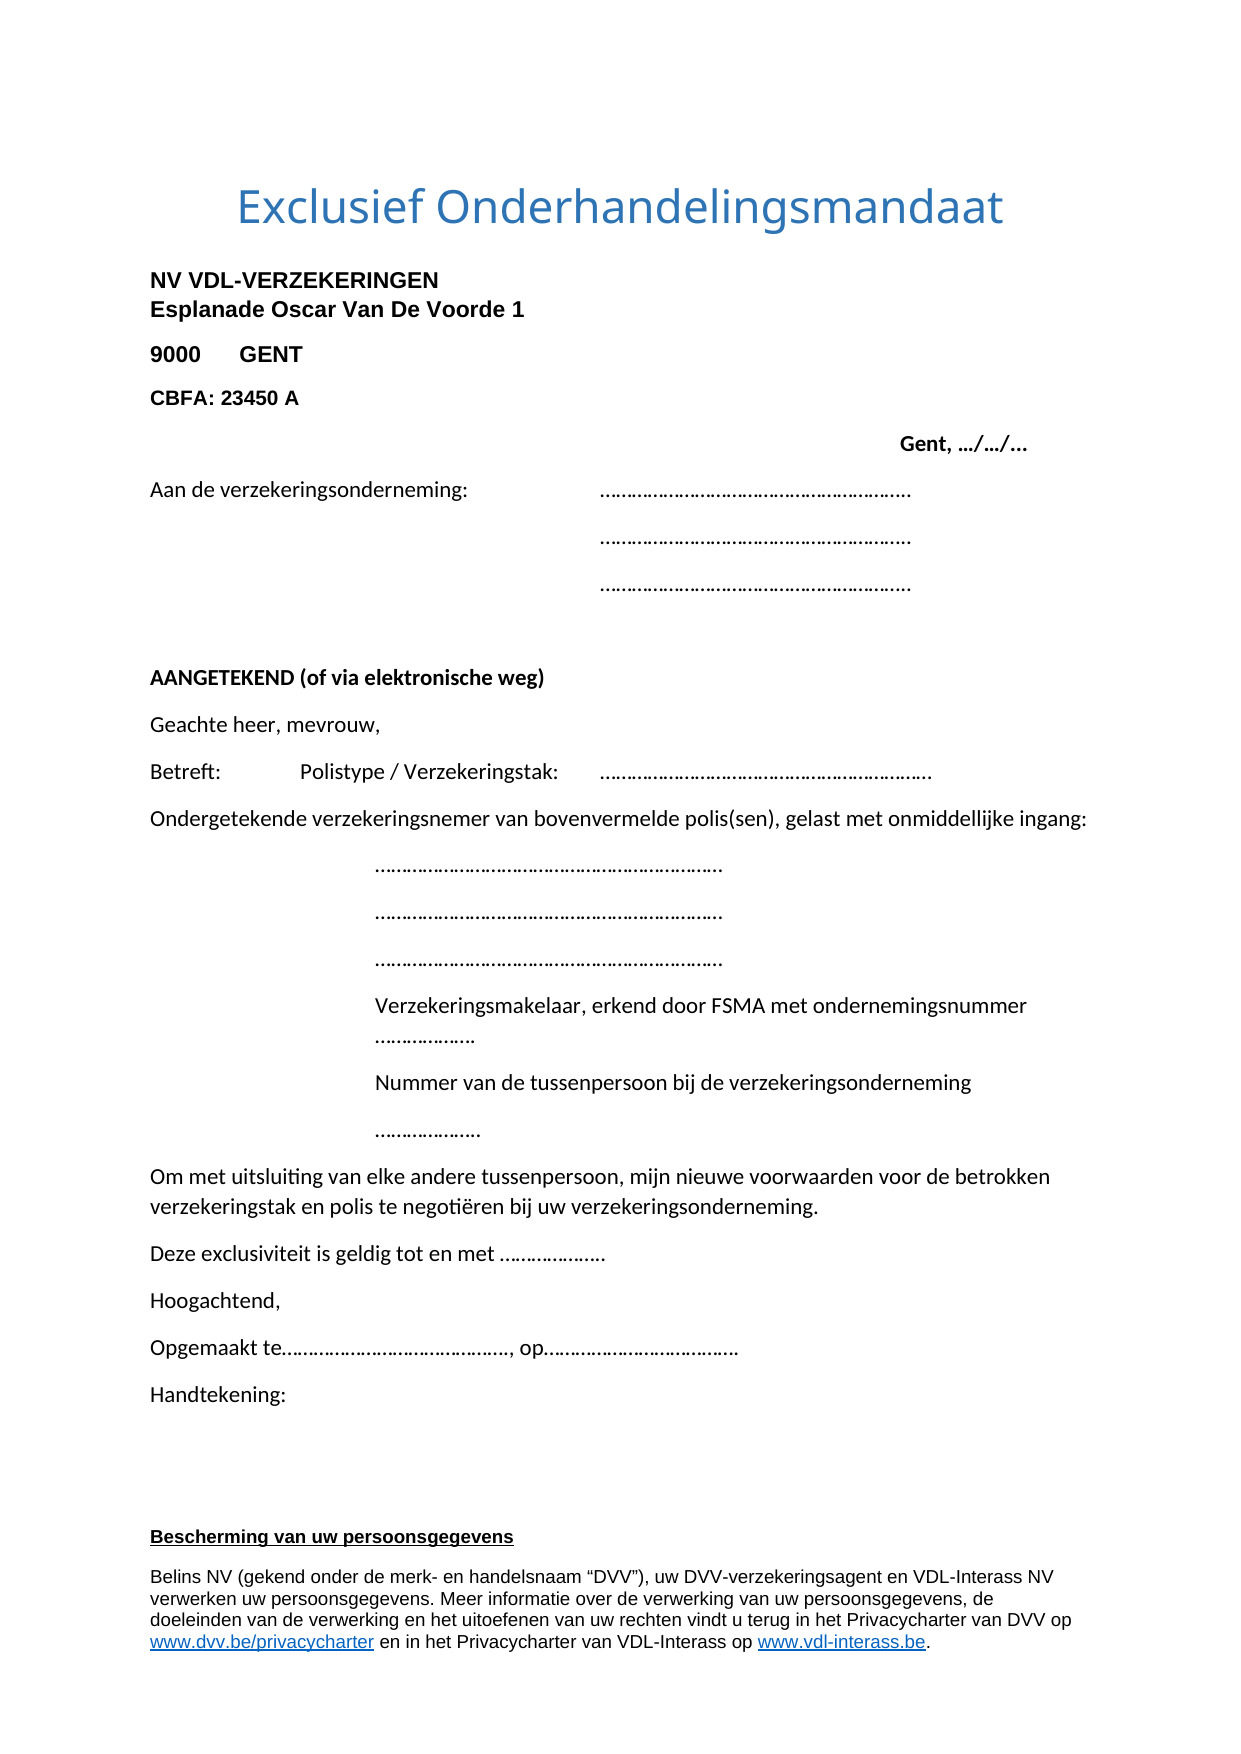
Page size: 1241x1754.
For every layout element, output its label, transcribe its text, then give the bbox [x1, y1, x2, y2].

subtitle Exclusief Onderhandelingsmandaat [150, 175, 1090, 237]
text ………………………………………………………… [150, 897, 1090, 925]
text ………………………………………………….. [150, 522, 1090, 550]
text Nummer van de tussenpersoon bij de verzekeringsonderneming [375, 1068, 1090, 1096]
text Aan de verzekeringsonderneming: ………………………………………………….. [150, 476, 1090, 503]
text ……………….. [375, 1115, 1090, 1143]
text Esplanade Oscar Van De Voorde 1 [150, 296, 1090, 322]
text Handtekening: [150, 1380, 1090, 1408]
text Ondergetekende verzekeringsnemer van bovenvermelde polis(sen), gelast met onmiddellijke ingang: [150, 804, 1090, 832]
text AANGETEKEND (of via elektronische weg) [150, 663, 1090, 691]
text ………………………………………………………… [150, 851, 1090, 878]
text Deze exclusiviteit is geldig tot en met ……………….. [150, 1239, 1090, 1267]
text CBFA: 23450 A [150, 386, 1090, 410]
text Geachte heer, mevrouw, [150, 710, 1090, 738]
text Gent, …/…/... [825, 429, 1090, 457]
text Om met uitsluiting van elke andere tussenpersoon, mijn nieuwe voorwaarden voor de betrokken verzekeringstak en polis te negotiëren bij uw verzekeringsonderneming. [150, 1162, 1090, 1220]
text Betreft: Polistype / Verzekeringstak: ……………………………………………………… [150, 757, 1090, 785]
subtitle NV VDL-VERZEKERINGEN [150, 267, 1128, 294]
text Opgemaakt te……………………………………., op………………………………. [150, 1333, 1090, 1361]
text Verzekeringsmakelaar, erkend door FSMA met ondernemingsnummer ………………. [375, 991, 1090, 1049]
text ………………………………………………….. [150, 569, 1090, 597]
text Hoogachtend, [150, 1286, 1090, 1314]
text ………………………………………………………… [150, 944, 1090, 972]
text 9000 GENT [150, 341, 1090, 367]
